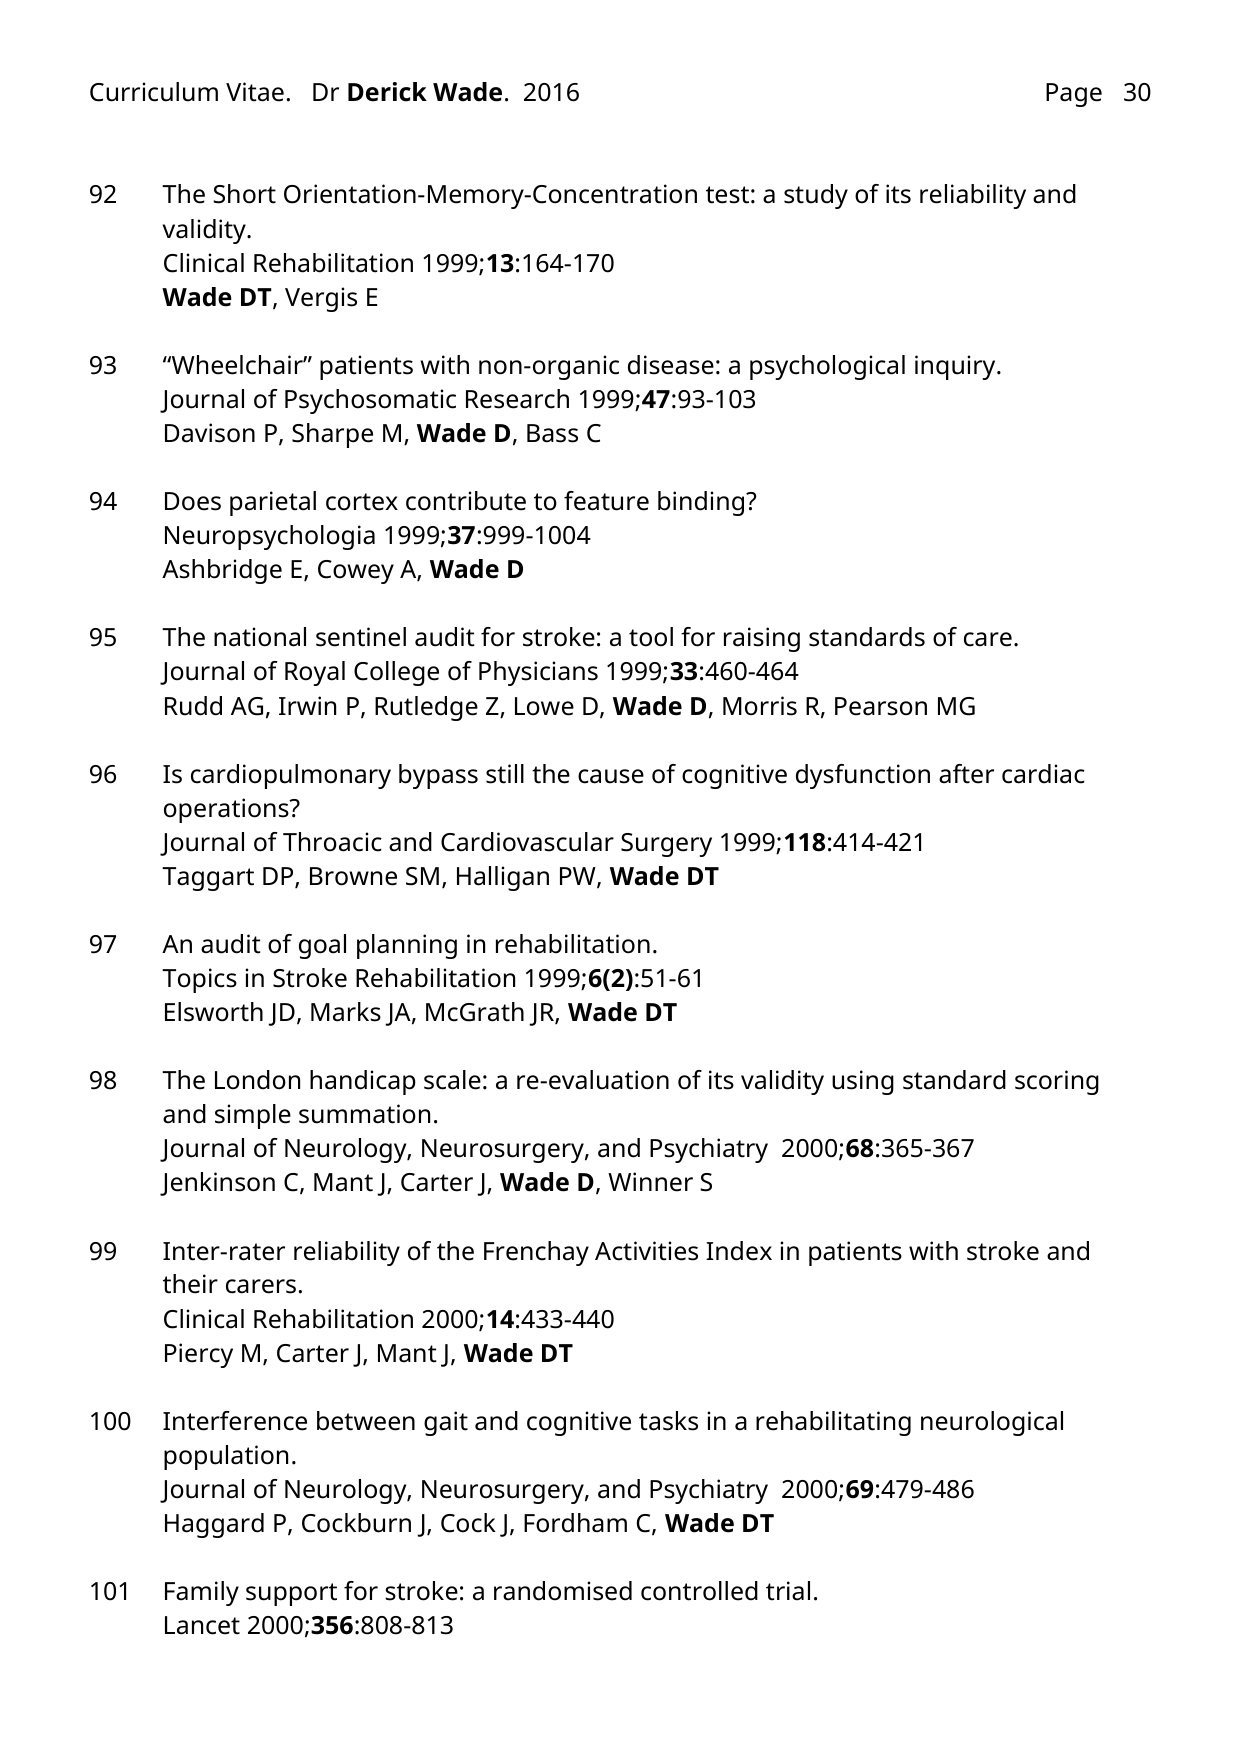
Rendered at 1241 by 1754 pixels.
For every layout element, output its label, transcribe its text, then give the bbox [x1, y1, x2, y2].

text 95 The national sentinel audit for stroke: a tool for raising standards of care. [89, 620, 1152, 654]
text Taggart DP, Browne SM, Halligan PW, Wade DT [89, 858, 1152, 892]
text 99 Inter-rater reliability of the Frenchay Activities Index in patients with stroke and their carers. [89, 1233, 1152, 1301]
text Journal of Royal College of Physicians 1999;33:460-464 [89, 654, 1152, 688]
text Jenkinson C, Mant J, Carter J, Wade D, Winner S [89, 1165, 1152, 1199]
text Journal of Neurology, Neurosurgery, and Psychiatry 2000;68:365-367 [89, 1131, 1152, 1165]
text Clinical Rehabilitation 2000;14:433-440 [89, 1301, 1152, 1335]
text Wade DT, Vergis E [89, 279, 1152, 313]
text 93 “Wheelchair” patients with non-organic disease: a psychological inquiry. [89, 347, 1152, 382]
text Clinical Rehabilitation 1999;13:164-170 [89, 245, 1152, 279]
text Journal of Psychosomatic Research 1999;47:93-103 [89, 382, 1152, 416]
text Elsworth JD, Marks JA, McGrath JR, Wade DT [89, 995, 1152, 1029]
text Davison P, Sharpe M, Wade D, Bass C [89, 416, 1152, 450]
text Topics in Stroke Rehabilitation 1999;6(2):51-61 [89, 961, 1152, 995]
text Journal of Throacic and Cardiovascular Surgery 1999;118:414-421 [89, 824, 1152, 858]
text 94 Does parietal cortex contribute to feature binding? [89, 484, 1152, 518]
text 96 Is cardiopulmonary bypass still the cause of cognitive dysfunction after cardiac operations? [89, 756, 1152, 824]
text Ashbridge E, Cowey A, Wade D [89, 552, 1152, 586]
text Rudd AG, Irwin P, Rutledge Z, Lowe D, Wade D, Morris R, Pearson MG [89, 688, 1152, 722]
text Haggard P, Cockburn J, Cock J, Fordham C, Wade DT [89, 1506, 1152, 1540]
text Neuropsychologia 1999;37:999-1004 [89, 518, 1152, 552]
text Journal of Neurology, Neurosurgery, and Psychiatry 2000;69:479-486 [89, 1472, 1152, 1506]
text 101 Family support for stroke: a randomised controlled trial. [89, 1574, 1152, 1608]
text 100 Interference between gait and cognitive tasks in a rehabilitating neurological population. [89, 1403, 1152, 1472]
text 92 The Short Orientation-Memory-Concentration test: a study of its reliability and validity. [89, 177, 1152, 245]
text 98 The London handicap scale: a re-evaluation of its validity using standard scoring and simple summation. [89, 1063, 1152, 1131]
text 97 An audit of goal planning in rehabilitation. [89, 927, 1152, 961]
text Piercy M, Carter J, Mant J, Wade DT [89, 1335, 1152, 1369]
text Lancet 2000;356:808-813 [89, 1608, 1152, 1642]
